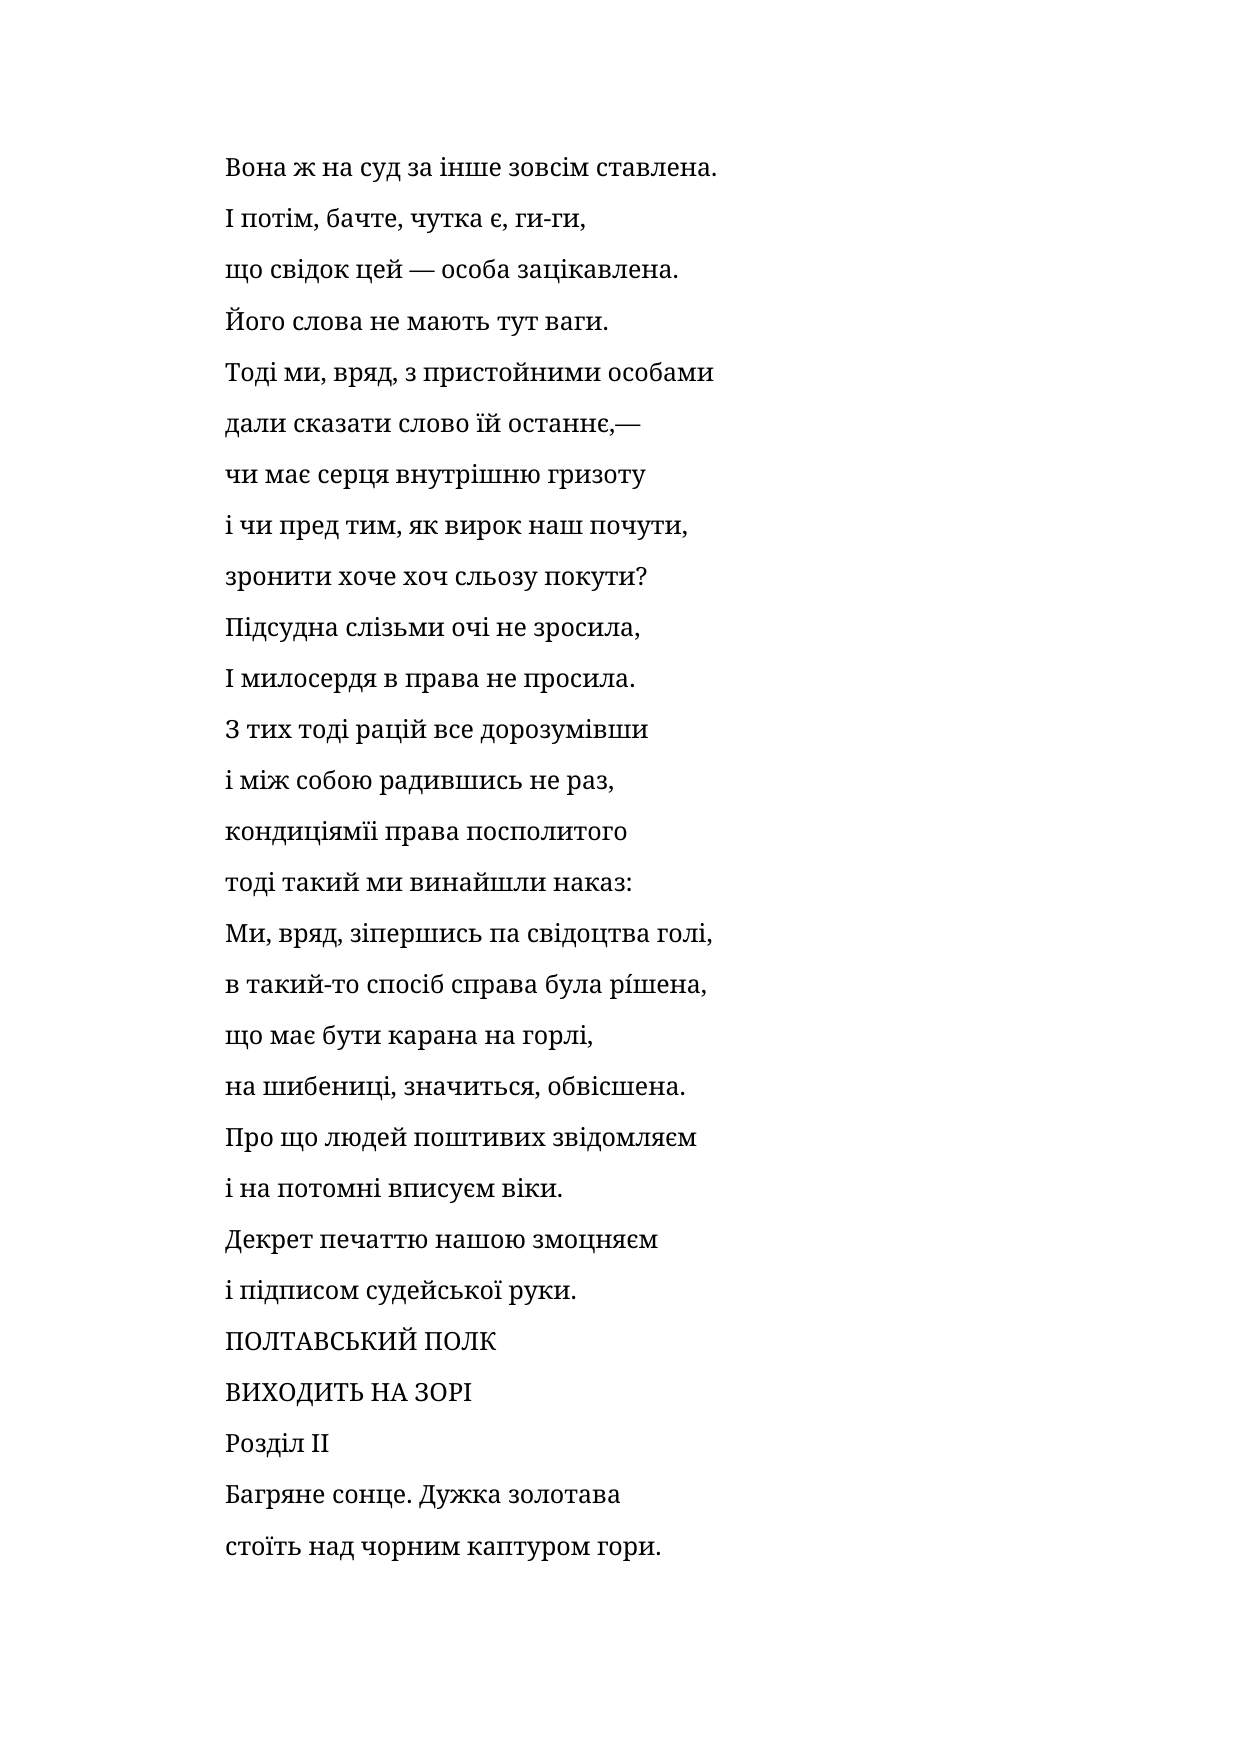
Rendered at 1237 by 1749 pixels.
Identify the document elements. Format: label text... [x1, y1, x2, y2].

text Про що людей поштивих звідомляєм [150, 1120, 1086, 1154]
text І милосердя в права не просила. [150, 660, 1086, 694]
text кондиціямїі права посполитого [150, 813, 1086, 848]
text З тих тоді рацій все дорозумівши [150, 711, 1086, 746]
text І потім, бачте, чутка є, ги-ги, [150, 201, 1086, 235]
text і між собою радившись не раз, [150, 762, 1086, 797]
text що має бути карана на горлі, [150, 1018, 1086, 1052]
text Декрет печаттю нашою змоцняєм [150, 1222, 1086, 1256]
text і на потомні вписуєм віки. [150, 1171, 1086, 1205]
text що свідок цей — особа зацікавлена. [150, 252, 1086, 286]
text чи має серця внутрішню гризоту [150, 456, 1086, 490]
text Вона ж на суд за інше зовсім ставлена. [150, 150, 1086, 184]
text Розділ II [150, 1426, 1086, 1460]
text і чи пред тим, як вирок наш почути, [150, 507, 1086, 541]
text Ми, вряд, зіпершись па свідоцтва голі, [150, 916, 1086, 950]
text тоді такий ми винайшли наказ: [150, 864, 1086, 899]
text зронити хоче хоч сльозу покути? [150, 558, 1086, 592]
text в такий-то спосіб справа була рíшена, [150, 967, 1086, 1001]
text Підсудна слізьми очі не зросила, [150, 609, 1086, 643]
text стоїть над чорним каптуром гори. [150, 1528, 1086, 1562]
text дали сказати слово їй останнє,— [150, 405, 1086, 439]
text і підписом судейської руки. [150, 1273, 1086, 1307]
text ВИХОДИТЬ НА ЗОРІ [150, 1375, 1086, 1409]
text на шибениці, значиться, обвісшена. [150, 1069, 1086, 1103]
text Багряне сонце. Дужка золотава [150, 1477, 1086, 1511]
text ПОЛТАВСЬКИЙ ПОЛК [150, 1324, 1086, 1358]
text Тоді ми, вряд, з пристойними особами [150, 354, 1086, 388]
text Його слова не мають тут ваги. [150, 303, 1086, 337]
